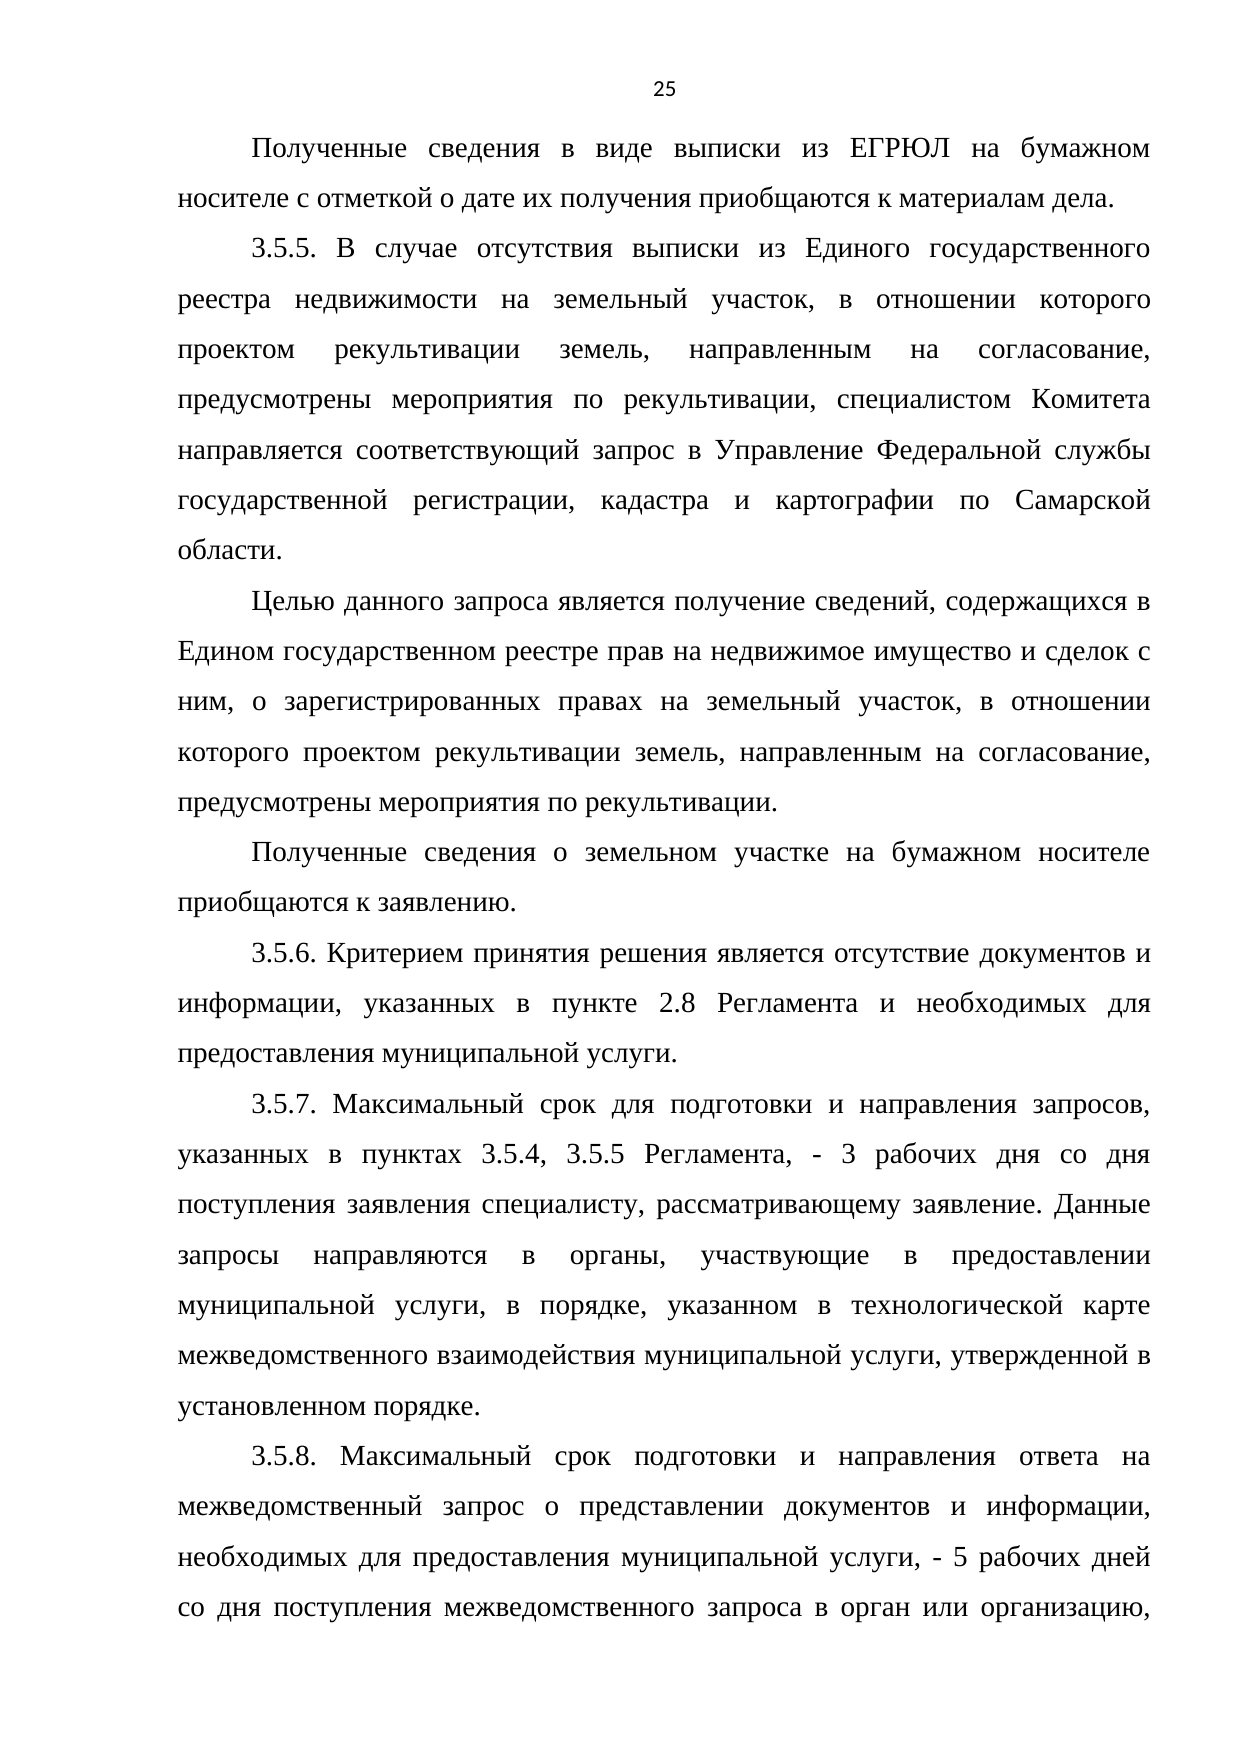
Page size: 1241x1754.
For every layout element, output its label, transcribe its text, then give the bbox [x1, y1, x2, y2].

text Полученные сведения о земельном участке на бумажном носителе приобщаются к заявлению. [177, 834, 1152, 918]
text Целью данного запроса является получение сведений, содержащихся в Едином государственном реестре прав на недвижимое имущество и сделок с ним, о зарегистрированных правах на земельный участок, в отношении которого проектом рекультивации земель, направленным на согласование, предусмотрены мероприятия по рекультивации. [177, 583, 1152, 817]
text 3.5.7. Максимальный срок для подготовки и направления запросов, указанных в пунктах 3.5.4, 3.5.5 Регламента, - 3 рабочих дня со дня поступления заявления специалисту, рассматривающему заявление. Данные запросы направляются в органы, участвующие в предоставлении муниципальной услуги, в порядке, указанном в технологической карте межведомственного взаимодействия муниципальной услуги, утвержденной в установленном порядке. [177, 1086, 1152, 1421]
text 3.5.6. Критерием принятия решения является отсутствие документов и информации, указанных в пункте 2.8 Регламента и необходимых для предоставления муниципальной услуги. [177, 935, 1152, 1069]
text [177, 1438, 1152, 1622]
text 3.5.5. В случае отсутствия выписки из Единого государственного реестра недвижимости на земельный участок, в отношении которого проектом рекультивации земель, направленным на согласование, предусмотрены мероприятия по рекультивации, специалистом Комитета направляется соответствующий запрос в Управление Федеральной службы государственной регистрации, кадастра и картографии по Самарской области. [177, 231, 1152, 566]
text Полученные сведения в виде выписки из ЕГРЮЛ на бумажном носителе с отметкой о дате их получения приобщаются к материалам дела. [177, 130, 1152, 214]
